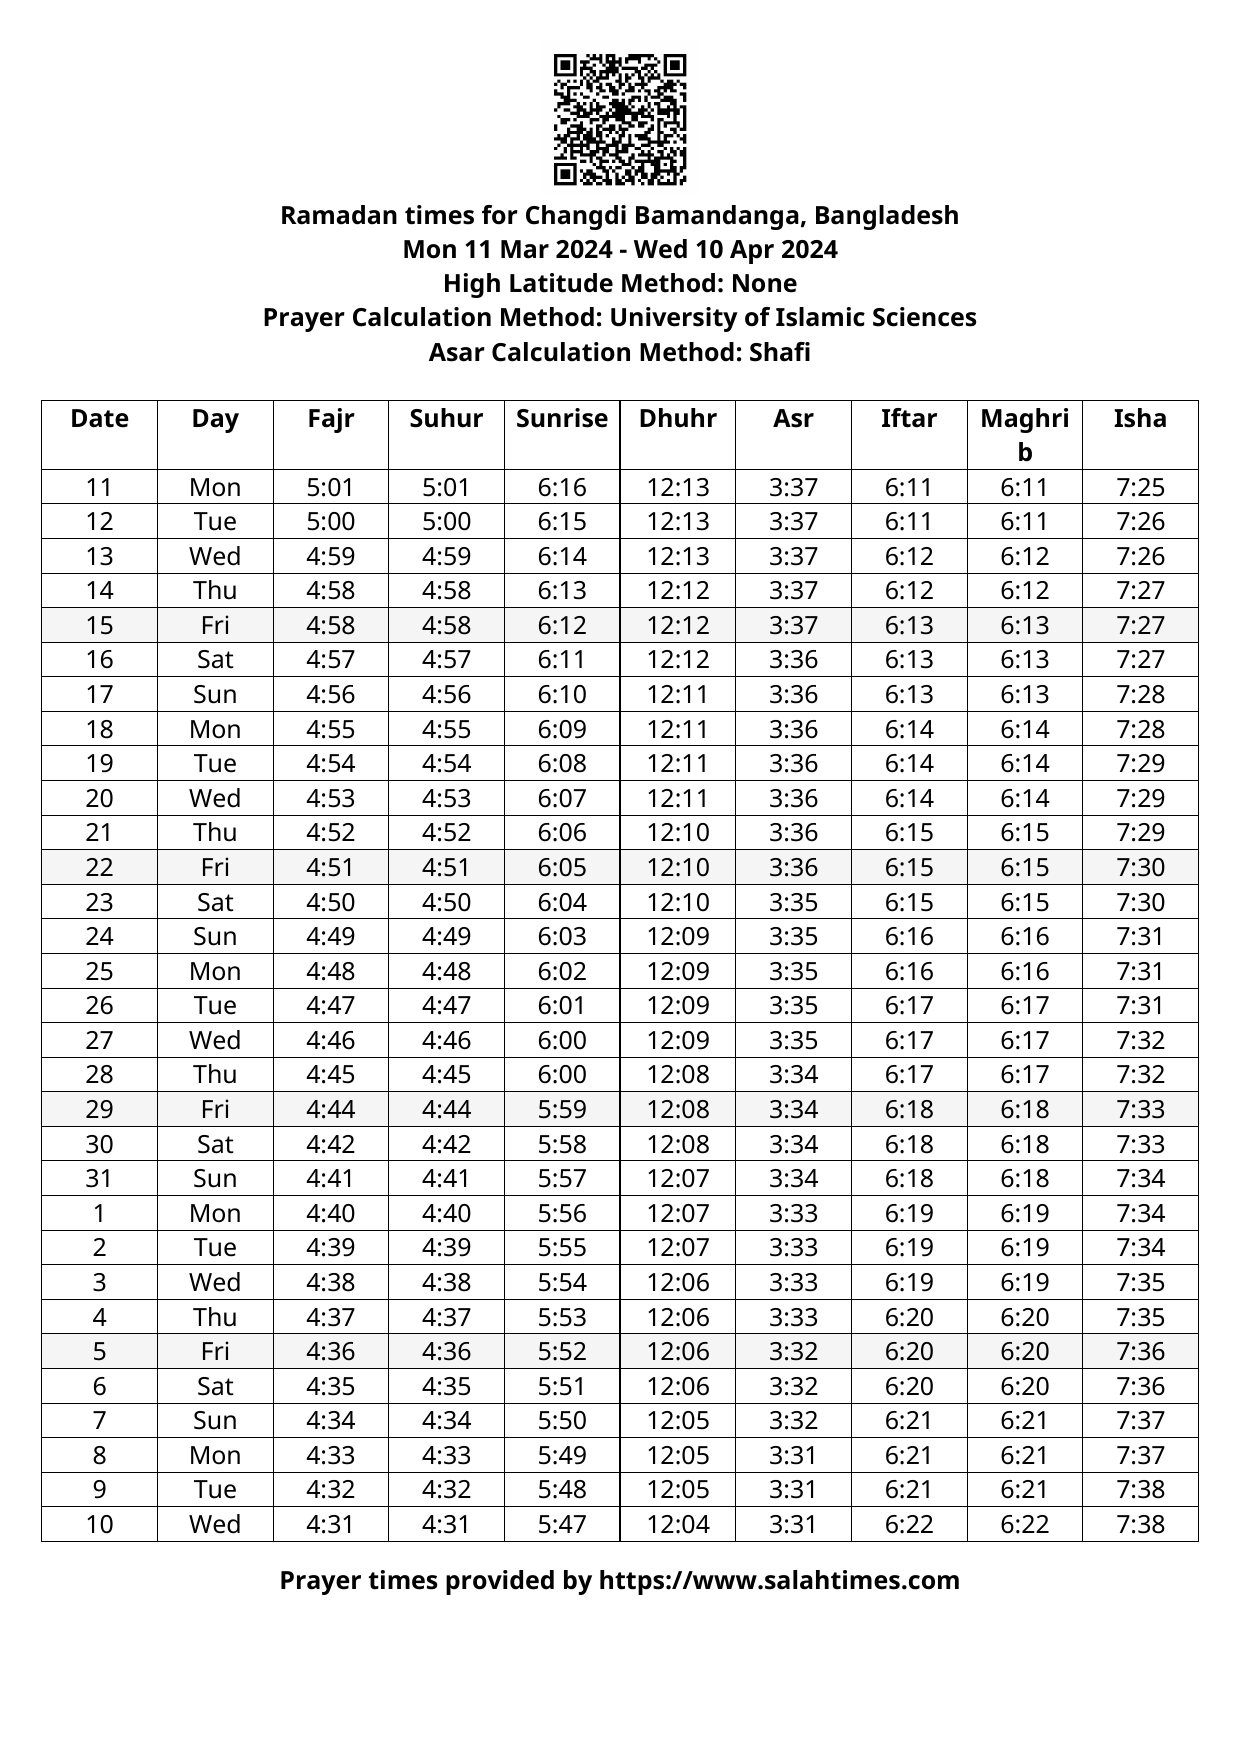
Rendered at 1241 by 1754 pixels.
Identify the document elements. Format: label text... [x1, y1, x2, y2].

table_cell 6:21 [968, 1473, 1082, 1506]
table_cell 12:13 [621, 470, 735, 503]
table_cell Sat [158, 643, 273, 676]
table_cell 26 [42, 989, 157, 1022]
table_header Day [158, 401, 273, 469]
table_cell 7:29 [1083, 781, 1198, 814]
table_cell 14 [42, 574, 157, 607]
table_cell 4:51 [274, 850, 388, 884]
table_cell 4:45 [274, 1058, 388, 1091]
table_cell 3:31 [736, 1473, 851, 1506]
table_cell 4:37 [274, 1300, 388, 1333]
table_cell 6:17 [852, 1023, 967, 1057]
table_cell 6:20 [852, 1334, 967, 1368]
table_cell 4:54 [389, 746, 504, 780]
table_cell 7:28 [1083, 712, 1198, 745]
table_cell 12:05 [621, 1438, 735, 1472]
table_cell 5:49 [505, 1438, 619, 1472]
table_cell 1 [42, 1196, 157, 1229]
table_cell 3:31 [736, 1507, 851, 1541]
table_cell 5:00 [389, 504, 504, 538]
table_cell Sat [158, 1127, 273, 1160]
table_cell 6:18 [968, 1127, 1082, 1160]
table_cell 4:40 [274, 1196, 388, 1229]
table_cell 6:20 [968, 1334, 1082, 1368]
table_cell 12:11 [621, 746, 735, 780]
table_cell 6:13 [852, 643, 967, 676]
table_cell 5:53 [505, 1300, 619, 1333]
table_cell 12:11 [621, 781, 735, 814]
table_cell 6:17 [968, 989, 1082, 1022]
table_cell 12:06 [621, 1265, 735, 1299]
table_cell Mon [158, 1438, 273, 1472]
table_cell Tue [158, 989, 273, 1022]
table_cell 7:29 [1083, 746, 1198, 780]
table_cell 6:13 [968, 677, 1082, 711]
table_cell 4:44 [274, 1092, 388, 1126]
table_cell 6:14 [852, 746, 967, 780]
table_cell 6:18 [968, 1092, 1082, 1126]
table_cell 6:02 [505, 954, 619, 987]
table_cell Tue [158, 504, 273, 538]
table_header Suhur [389, 401, 504, 469]
table_cell 12:05 [621, 1404, 735, 1437]
table_cell 7:31 [1083, 919, 1198, 953]
table_cell 4:57 [389, 643, 504, 676]
table_cell 4:51 [389, 850, 504, 884]
table_cell 4 [42, 1300, 157, 1333]
table_cell 4:48 [274, 954, 388, 987]
table_cell 4:36 [389, 1334, 504, 1368]
table_cell 4:39 [274, 1231, 388, 1264]
table_cell Sun [158, 1161, 273, 1195]
table_cell 4:59 [274, 539, 388, 572]
table_cell 3:37 [736, 504, 851, 538]
table_cell 6:09 [505, 712, 619, 745]
table_cell 6:13 [968, 608, 1082, 642]
table_cell 8 [42, 1438, 157, 1472]
table_cell 4:53 [389, 781, 504, 814]
table_cell Mon [158, 954, 273, 987]
text High Latitude Method: None [42, 266, 1198, 300]
table_cell 6:19 [852, 1231, 967, 1264]
table_cell 6:04 [505, 885, 619, 918]
table_cell 6:11 [852, 470, 967, 503]
table_cell 3:35 [736, 954, 851, 987]
table_cell Tue [158, 1473, 273, 1506]
table_cell 5:50 [505, 1404, 619, 1437]
table_cell 5:55 [505, 1231, 619, 1264]
table_cell 3:33 [736, 1231, 851, 1264]
table_cell 3:31 [736, 1438, 851, 1472]
table_cell 12:12 [621, 574, 735, 607]
table_cell 3:33 [736, 1300, 851, 1333]
table_cell 7:37 [1083, 1404, 1198, 1437]
table_cell 6:07 [505, 781, 619, 814]
table_cell 4:32 [274, 1473, 388, 1506]
table_cell 6:19 [852, 1265, 967, 1299]
table_cell 3:32 [736, 1334, 851, 1368]
table_cell 21 [42, 816, 157, 849]
table_cell 12:09 [621, 989, 735, 1022]
table_cell 4:48 [389, 954, 504, 987]
table_cell 6:20 [852, 1300, 967, 1333]
table_cell 6:14 [968, 746, 1082, 780]
table_cell Sun [158, 677, 273, 711]
table_cell 7:30 [1083, 850, 1198, 884]
table_header Isha [1083, 401, 1198, 469]
table_cell 4:58 [274, 574, 388, 607]
table_cell 3:35 [736, 885, 851, 918]
table_cell Thu [158, 1300, 273, 1333]
table_cell 7:38 [1083, 1507, 1198, 1541]
table_cell 4:46 [389, 1023, 504, 1057]
table_cell 5:51 [505, 1369, 619, 1402]
table_cell 6:11 [852, 504, 967, 538]
table_cell 6:22 [852, 1507, 967, 1541]
table_cell 7:36 [1083, 1334, 1198, 1368]
table_cell 22 [42, 850, 157, 884]
table_cell 6:15 [968, 816, 1082, 849]
table_cell Fri [158, 1092, 273, 1126]
table_cell 5:47 [505, 1507, 619, 1541]
table_cell 29 [42, 1092, 157, 1126]
table_cell 4:55 [389, 712, 504, 745]
table_cell 7:28 [1083, 677, 1198, 711]
table_cell 6:14 [852, 781, 967, 814]
text Ramadan times for Changdi Bamandanga, Bangladesh [42, 198, 1198, 232]
table_cell 5:57 [505, 1161, 619, 1195]
table_cell 6:12 [968, 574, 1082, 607]
table_cell 9 [42, 1473, 157, 1506]
table_cell 7:27 [1083, 574, 1198, 607]
table_cell 4:38 [389, 1265, 504, 1299]
table_cell 6:22 [968, 1507, 1082, 1541]
table_cell 6:08 [505, 746, 619, 780]
table_cell 6:15 [852, 850, 967, 884]
table_cell 7:35 [1083, 1265, 1198, 1299]
table_cell 6:21 [852, 1438, 967, 1472]
table_cell 4:40 [389, 1196, 504, 1229]
table_cell 4:58 [389, 574, 504, 607]
table_cell 12:10 [621, 816, 735, 849]
table_cell 3:36 [736, 643, 851, 676]
table_cell 4:45 [389, 1058, 504, 1091]
table_cell 30 [42, 1127, 157, 1160]
table_cell 6:13 [852, 677, 967, 711]
table_cell 3:33 [736, 1265, 851, 1299]
table_cell 12:11 [621, 677, 735, 711]
table_cell 7 [42, 1404, 157, 1437]
table_cell 4:44 [389, 1092, 504, 1126]
table_cell 3:34 [736, 1127, 851, 1160]
table_cell 3:35 [736, 1023, 851, 1057]
table_cell 6:12 [852, 574, 967, 607]
table_cell 6:19 [852, 1196, 967, 1229]
table_cell 4:38 [274, 1265, 388, 1299]
table_cell 3:33 [736, 1196, 851, 1229]
table_cell 17 [42, 677, 157, 711]
table_cell 7:33 [1083, 1092, 1198, 1126]
table_cell 4:41 [389, 1161, 504, 1195]
table_cell 3 [42, 1265, 157, 1299]
table_cell 6:16 [968, 954, 1082, 987]
table_cell 4:49 [274, 919, 388, 953]
table_cell 3:36 [736, 746, 851, 780]
table_cell 19 [42, 746, 157, 780]
table_cell 3:36 [736, 816, 851, 849]
table_cell 5:52 [505, 1334, 619, 1368]
table_cell 4:57 [274, 643, 388, 676]
table_cell 7:25 [1083, 470, 1198, 503]
table_cell 6 [42, 1369, 157, 1402]
table_cell 4:35 [274, 1369, 388, 1402]
table_cell 4:32 [389, 1473, 504, 1506]
table_cell 6:10 [505, 677, 619, 711]
table_cell 12:04 [621, 1507, 735, 1541]
table_cell 6:13 [852, 608, 967, 642]
table_cell 6:12 [968, 539, 1082, 572]
table_cell 3:37 [736, 574, 851, 607]
table_cell 3:34 [736, 1161, 851, 1195]
table_cell 12:11 [621, 712, 735, 745]
table_cell 4:53 [274, 781, 388, 814]
table_cell 12:10 [621, 885, 735, 918]
table_cell 4:50 [274, 885, 388, 918]
table_cell 4:56 [389, 677, 504, 711]
table_cell 6:18 [852, 1161, 967, 1195]
table_cell 6:12 [852, 539, 967, 572]
table_cell 4:42 [274, 1127, 388, 1160]
table_cell 6:20 [968, 1369, 1082, 1402]
table_cell 4:41 [274, 1161, 388, 1195]
table_cell 3:36 [736, 677, 851, 711]
table_cell Sat [158, 885, 273, 918]
table_cell 6:19 [968, 1265, 1082, 1299]
table_cell Fri [158, 608, 273, 642]
table_cell 3:36 [736, 781, 851, 814]
table_cell 4:33 [389, 1438, 504, 1472]
table_cell 12:05 [621, 1473, 735, 1506]
picture [542, 41, 699, 198]
table_cell 16 [42, 643, 157, 676]
table_cell 12:08 [621, 1092, 735, 1126]
table_header Maghrib [968, 401, 1082, 469]
table_cell 5:59 [505, 1092, 619, 1126]
table_cell 5:01 [274, 470, 388, 503]
table_cell 6:17 [852, 989, 967, 1022]
table_cell 4:55 [274, 712, 388, 745]
table_cell 12:07 [621, 1196, 735, 1229]
table_cell 25 [42, 954, 157, 987]
table_cell Mon [158, 712, 273, 745]
table_cell 4:31 [389, 1507, 504, 1541]
table_cell 6:14 [852, 712, 967, 745]
table_cell 13 [42, 539, 157, 572]
table_cell 12:12 [621, 608, 735, 642]
text Mon 11 Mar 2024 - Wed 10 Apr 2024 [42, 232, 1198, 266]
table_cell 7:27 [1083, 608, 1198, 642]
table_cell 7:31 [1083, 989, 1198, 1022]
table_cell 7:31 [1083, 954, 1198, 987]
table_cell 7:30 [1083, 885, 1198, 918]
table_cell 3:36 [736, 712, 851, 745]
table_cell Wed [158, 1507, 273, 1541]
table_cell 6:20 [852, 1369, 967, 1402]
table_cell 6:13 [968, 643, 1082, 676]
table_cell 6:21 [852, 1404, 967, 1437]
table_cell 5:56 [505, 1196, 619, 1229]
table_cell 4:34 [274, 1404, 388, 1437]
table_cell 4:36 [274, 1334, 388, 1368]
table_cell 12:12 [621, 643, 735, 676]
table_cell 6:01 [505, 989, 619, 1022]
table_cell 6:21 [852, 1473, 967, 1506]
table_cell 6:05 [505, 850, 619, 884]
table_cell Wed [158, 539, 273, 572]
table_cell 12:06 [621, 1334, 735, 1368]
table_cell 6:14 [505, 539, 619, 572]
table_cell 23 [42, 885, 157, 918]
table_cell 7:34 [1083, 1231, 1198, 1264]
table_cell 3:35 [736, 989, 851, 1022]
table_cell 6:11 [968, 504, 1082, 538]
table_cell 6:15 [852, 816, 967, 849]
table_cell 12:13 [621, 504, 735, 538]
table_cell 27 [42, 1023, 157, 1057]
table_cell 4:31 [274, 1507, 388, 1541]
table_cell Fri [158, 850, 273, 884]
table_cell 31 [42, 1161, 157, 1195]
table_cell 6:16 [852, 919, 967, 953]
table_cell 7:34 [1083, 1196, 1198, 1229]
table_cell 6:18 [852, 1092, 967, 1126]
table_cell 6:11 [505, 643, 619, 676]
table_cell 6:19 [968, 1196, 1082, 1229]
table_cell 6:19 [968, 1231, 1082, 1264]
table_cell 5 [42, 1334, 157, 1368]
table_cell 6:06 [505, 816, 619, 849]
table_cell 7:36 [1083, 1369, 1198, 1402]
table_cell 7:27 [1083, 643, 1198, 676]
table_cell Thu [158, 574, 273, 607]
table_header Iftar [852, 401, 967, 469]
table_cell Mon [158, 1196, 273, 1229]
table_cell 3:32 [736, 1404, 851, 1437]
table_cell Mon [158, 470, 273, 503]
table_cell 3:37 [736, 470, 851, 503]
table_header Fajr [274, 401, 388, 469]
table_cell 6:20 [968, 1300, 1082, 1333]
table_cell 4:33 [274, 1438, 388, 1472]
table_cell Wed [158, 781, 273, 814]
table_cell 7:38 [1083, 1473, 1198, 1506]
table_cell Wed [158, 1265, 273, 1299]
table_cell 7:33 [1083, 1127, 1198, 1160]
table_cell 6:16 [852, 954, 967, 987]
table_cell 6:16 [968, 919, 1082, 953]
text Asar Calculation Method: Shafi [42, 334, 1198, 368]
table_cell 5:01 [389, 470, 504, 503]
table_cell 3:37 [736, 608, 851, 642]
table_header Sunrise [505, 401, 619, 469]
table_cell 6:17 [968, 1058, 1082, 1091]
table_cell 6:00 [505, 1023, 619, 1057]
text Prayer times provided by https://www.salahtimes.com [42, 1563, 1198, 1597]
table_cell 2 [42, 1231, 157, 1264]
table_cell 3:34 [736, 1092, 851, 1126]
table_cell 6:18 [852, 1127, 967, 1160]
table_cell 4:50 [389, 885, 504, 918]
table_cell 12:10 [621, 850, 735, 884]
table_header Date [42, 401, 157, 469]
table_cell Tue [158, 1231, 273, 1264]
table_cell Tue [158, 746, 273, 780]
table_cell 7:26 [1083, 539, 1198, 572]
table_cell 6:15 [505, 504, 619, 538]
table_cell 6:15 [852, 885, 967, 918]
table_cell 4:37 [389, 1300, 504, 1333]
table_cell 6:03 [505, 919, 619, 953]
table_cell Thu [158, 816, 273, 849]
table_cell 4:34 [389, 1404, 504, 1437]
text Prayer Calculation Method: University of Islamic Sciences [42, 300, 1198, 334]
table_cell 4:52 [274, 816, 388, 849]
table_cell Sat [158, 1369, 273, 1402]
table_header Asr [736, 401, 851, 469]
table_cell 6:15 [968, 885, 1082, 918]
table_cell 4:47 [274, 989, 388, 1022]
table_cell 12:06 [621, 1369, 735, 1402]
table_header Dhuhr [621, 401, 735, 469]
table_cell 5:58 [505, 1127, 619, 1160]
table_cell 6:16 [505, 470, 619, 503]
table_cell 12:13 [621, 539, 735, 572]
table_cell 7:26 [1083, 504, 1198, 538]
table_cell 7:37 [1083, 1438, 1198, 1472]
table_cell Sun [158, 919, 273, 953]
table_cell 12:08 [621, 1127, 735, 1160]
table_cell 6:11 [968, 470, 1082, 503]
table_cell 4:39 [389, 1231, 504, 1264]
table_cell 3:36 [736, 850, 851, 884]
table_cell 12:09 [621, 954, 735, 987]
table_cell 11 [42, 470, 157, 503]
table_cell 4:58 [274, 608, 388, 642]
table_cell Fri [158, 1334, 273, 1368]
table_cell 5:54 [505, 1265, 619, 1299]
table_cell 12:06 [621, 1300, 735, 1333]
table_cell 4:58 [389, 608, 504, 642]
table_cell 3:32 [736, 1369, 851, 1402]
table_cell Sun [158, 1404, 273, 1437]
table_cell 4:46 [274, 1023, 388, 1057]
table_cell 3:37 [736, 539, 851, 572]
table_cell 12:09 [621, 919, 735, 953]
table_cell 6:00 [505, 1058, 619, 1091]
table_cell 6:15 [968, 850, 1082, 884]
table_cell 6:17 [852, 1058, 967, 1091]
table_cell 5:00 [274, 504, 388, 538]
table_cell 4:49 [389, 919, 504, 953]
table_cell 6:21 [968, 1438, 1082, 1472]
table_cell 6:21 [968, 1404, 1082, 1437]
table_cell 4:56 [274, 677, 388, 711]
table_cell 6:17 [968, 1023, 1082, 1057]
table_cell 4:35 [389, 1369, 504, 1402]
table_cell 7:29 [1083, 816, 1198, 849]
table_cell 10 [42, 1507, 157, 1541]
table_cell 20 [42, 781, 157, 814]
table_cell 6:18 [968, 1161, 1082, 1195]
table_cell Thu [158, 1058, 273, 1091]
table_cell 5:48 [505, 1473, 619, 1506]
table_cell 7:35 [1083, 1300, 1198, 1333]
table_cell 6:14 [968, 712, 1082, 745]
table_cell 4:42 [389, 1127, 504, 1160]
table_cell 3:35 [736, 919, 851, 953]
table_cell 12:07 [621, 1161, 735, 1195]
table_cell Wed [158, 1023, 273, 1057]
table_cell 12 [42, 504, 157, 538]
table_cell 4:47 [389, 989, 504, 1022]
table_cell 6:12 [505, 608, 619, 642]
table_cell 18 [42, 712, 157, 745]
table_cell 7:32 [1083, 1023, 1198, 1057]
table_cell 6:13 [505, 574, 619, 607]
table_cell 12:09 [621, 1023, 735, 1057]
table_cell 6:14 [968, 781, 1082, 814]
table_cell 7:32 [1083, 1058, 1198, 1091]
table_cell 4:54 [274, 746, 388, 780]
table_cell 15 [42, 608, 157, 642]
table_cell 24 [42, 919, 157, 953]
table_cell 7:34 [1083, 1161, 1198, 1195]
table_cell 4:52 [389, 816, 504, 849]
table_cell 4:59 [389, 539, 504, 572]
table_cell 12:08 [621, 1058, 735, 1091]
table_cell 12:07 [621, 1231, 735, 1264]
table_cell 3:34 [736, 1058, 851, 1091]
table_cell 28 [42, 1058, 157, 1091]
